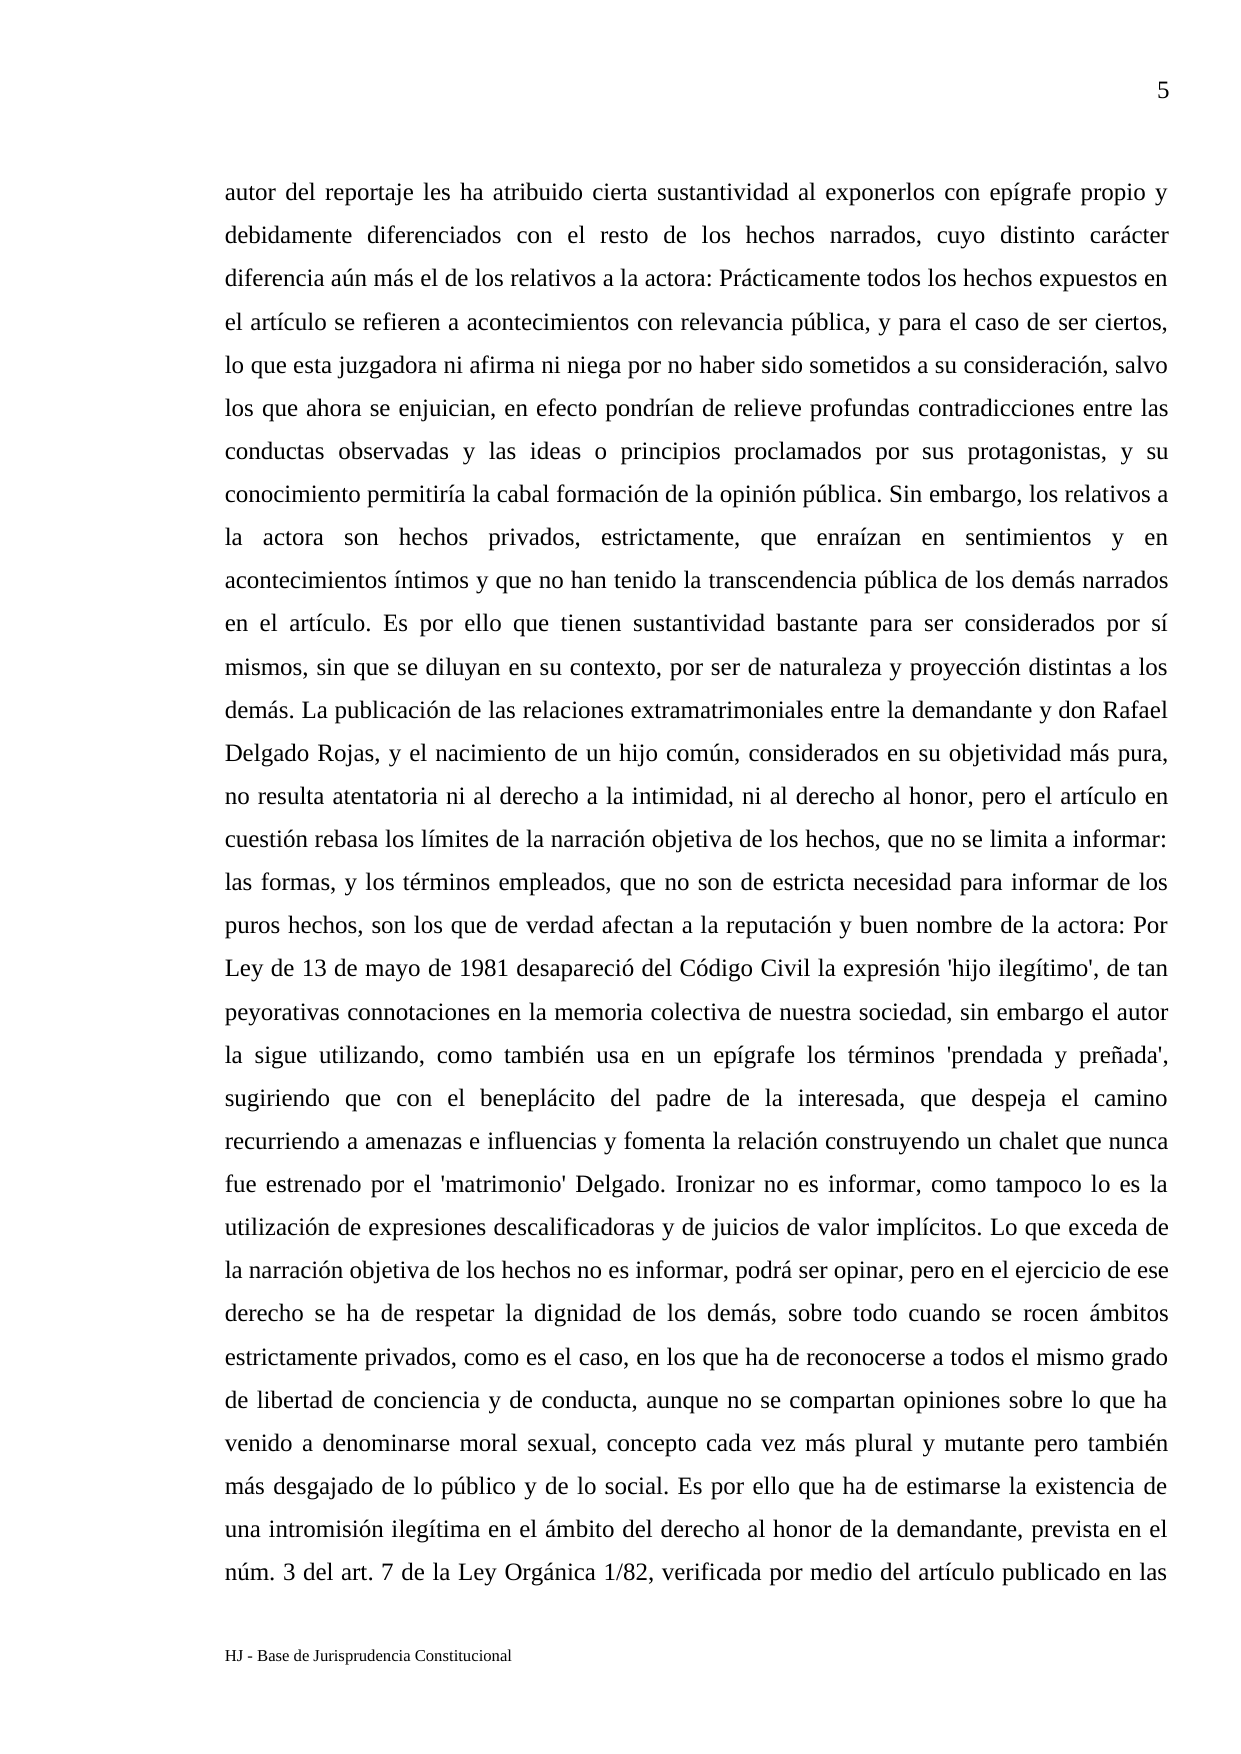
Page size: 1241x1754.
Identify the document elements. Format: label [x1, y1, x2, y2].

text [224, 177, 1169, 1586]
